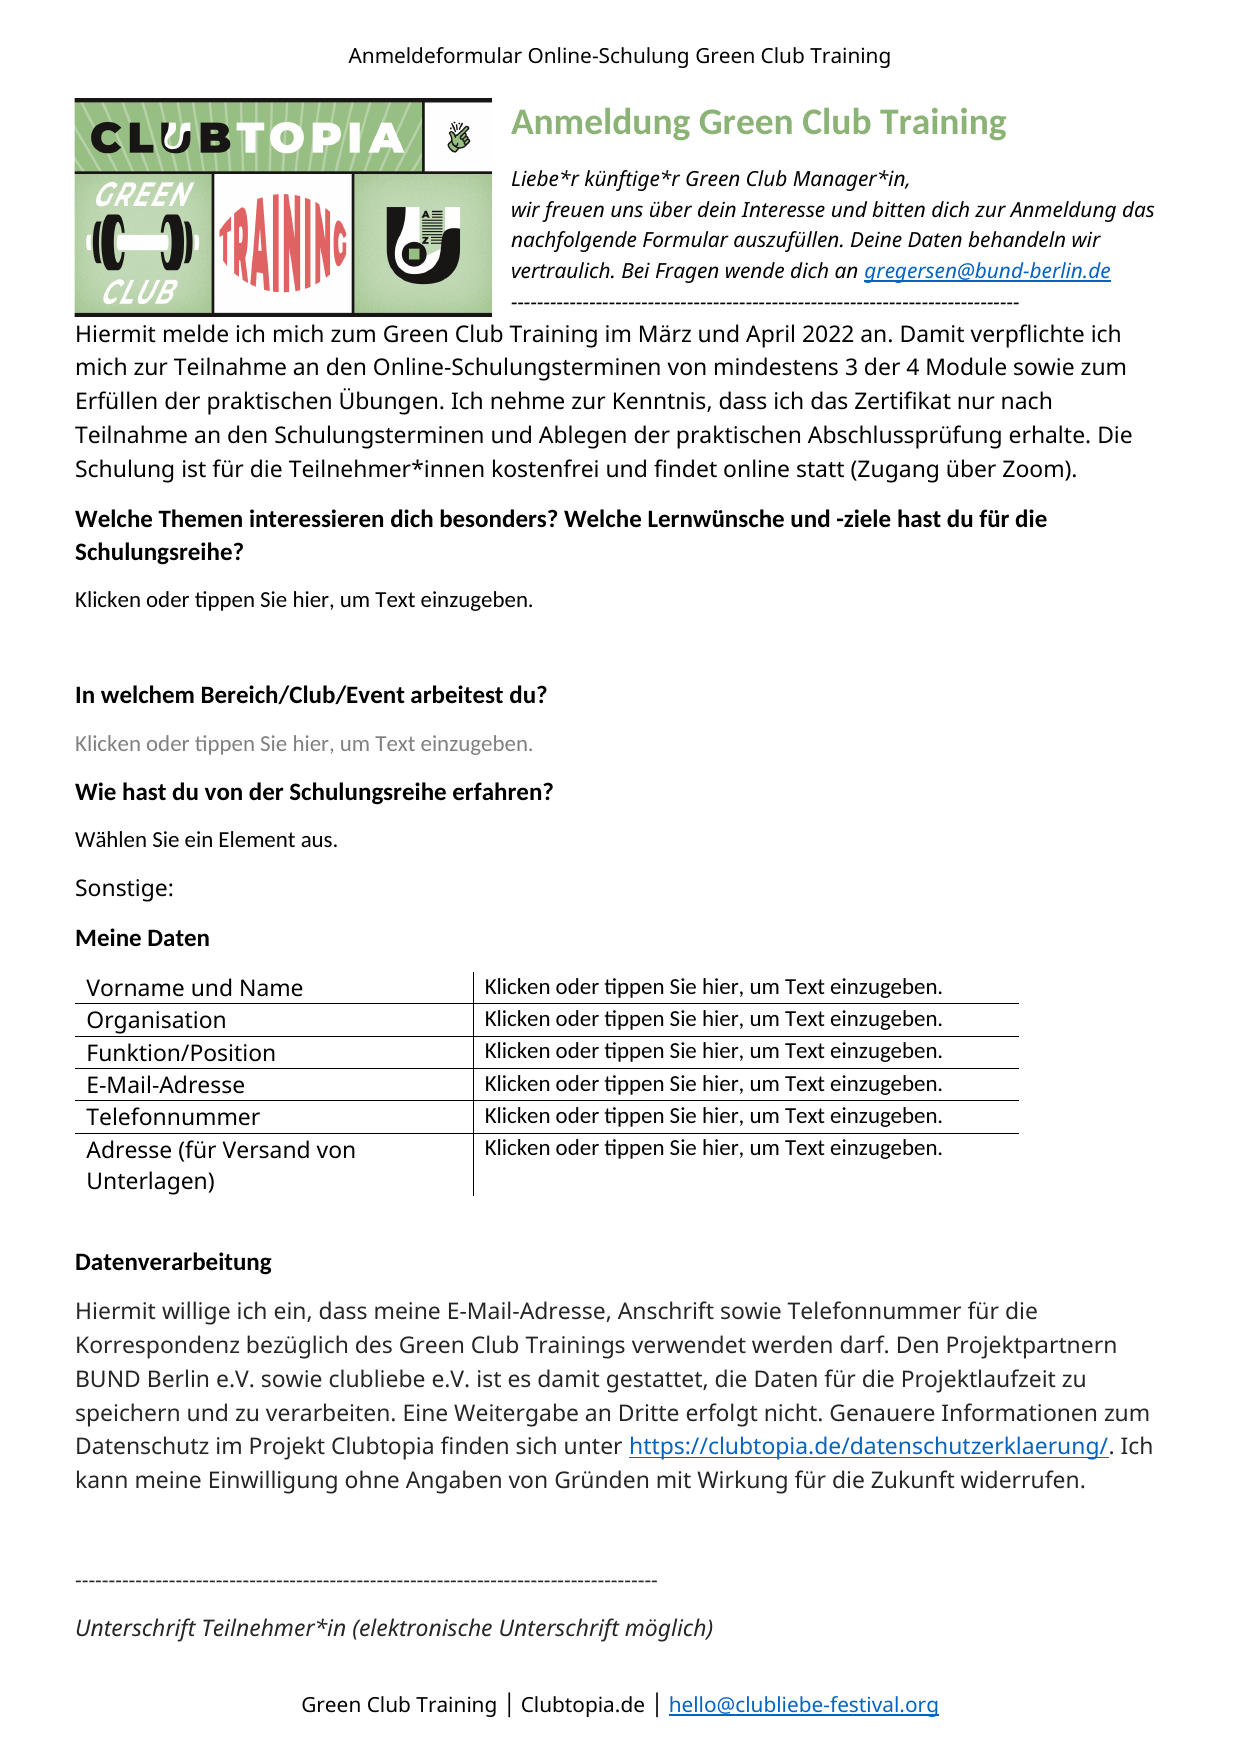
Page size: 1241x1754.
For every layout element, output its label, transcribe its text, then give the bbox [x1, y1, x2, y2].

table_cell Adresse (für Versand von Unterlagen) [75, 1134, 473, 1196]
table_cell Organisation [75, 1004, 473, 1036]
text Hiermit willige ich ein, dass meine E-Mail-Adresse, Anschrift sowie Telefonnummer für die Korrespondenz bezüglich des Green Club Trainings verwendet werden darf. Den Projektpartnern BUND Berlin e.V. sowie clubliebe e.V. ist es damit gestattet, die Daten für die Projektlaufzeit zu speichern und zu verarbeiten. Eine Weitergabe an Dritte erfolgt nicht. Genauere Informationen zum Datenschutz im Projekt Clubtopia finden sich unter https://clubtopia.de/datenschutzerklaerung/. Ich kann meine Einwilligung ohne Angaben von Gründen mit Wirkung für die Zukunft widerrufen. [75, 1295, 1165, 1495]
text wir freuen uns über dein Interesse und bitten dich zur Anmeldung das nachfolgende Formular auszufüllen. Deine Daten behandeln wir vertraulich. Bei Fragen wende dich an gregersen@bund-berlin.de ------------------------------------------------------------------------------ [492, 195, 1165, 315]
text In welchem Bereich/Club/Event arbeitest du? [75, 679, 1165, 710]
table_cell Funktion/Position [75, 1037, 473, 1068]
text --------------------------------------------------------------------------------------- [75, 1565, 1165, 1593]
text Liebe*r künftige*r Green Club Manager*in, [492, 164, 1165, 193]
text Wie hast du von der Schulungsreihe erfahren? [75, 776, 1165, 806]
table_header Vorname und Name [75, 972, 473, 1003]
text Hiermit melde ich mich zum Green Club Training im März und April 2022 an. Damit verpflichte ich mich zur Teilnahme an den Online-Schulungsterminen von mindestens 3 der 4 Module sowie zum Erfüllen der praktischen Übungen. Ich nehme zur Kenntnis, dass ich das Zertifikat nur nach Teilnahme an den Schulungsterminen und Ablegen der praktischen Abschlussprüfung erhalte. Die Schulung ist für die Teilnehmer*innen kostenfrei und findet online statt (Zugang über Zoom). [75, 317, 1165, 484]
text Meine Daten [75, 922, 1165, 953]
text Sonstige: [75, 872, 1165, 903]
text Datenverarbeitung [75, 1246, 1165, 1276]
table_cell Telefonnummer [75, 1101, 473, 1132]
table_cell E-Mail-Adresse [75, 1069, 473, 1100]
picture [74, 98, 492, 317]
text Unterschrift Teilnehmer*in (elektronische Unterschrift möglich) [75, 1612, 1165, 1643]
text Welche Themen interessieren dich besonders? Welche Lernwünsche und -ziele hast du für die Schulungsreihe? [75, 503, 1165, 566]
text Klicken oder tippen Sie hier, um Text einzugeben. [75, 729, 1165, 757]
text Anmeldung Green Club Training [492, 98, 1165, 144]
